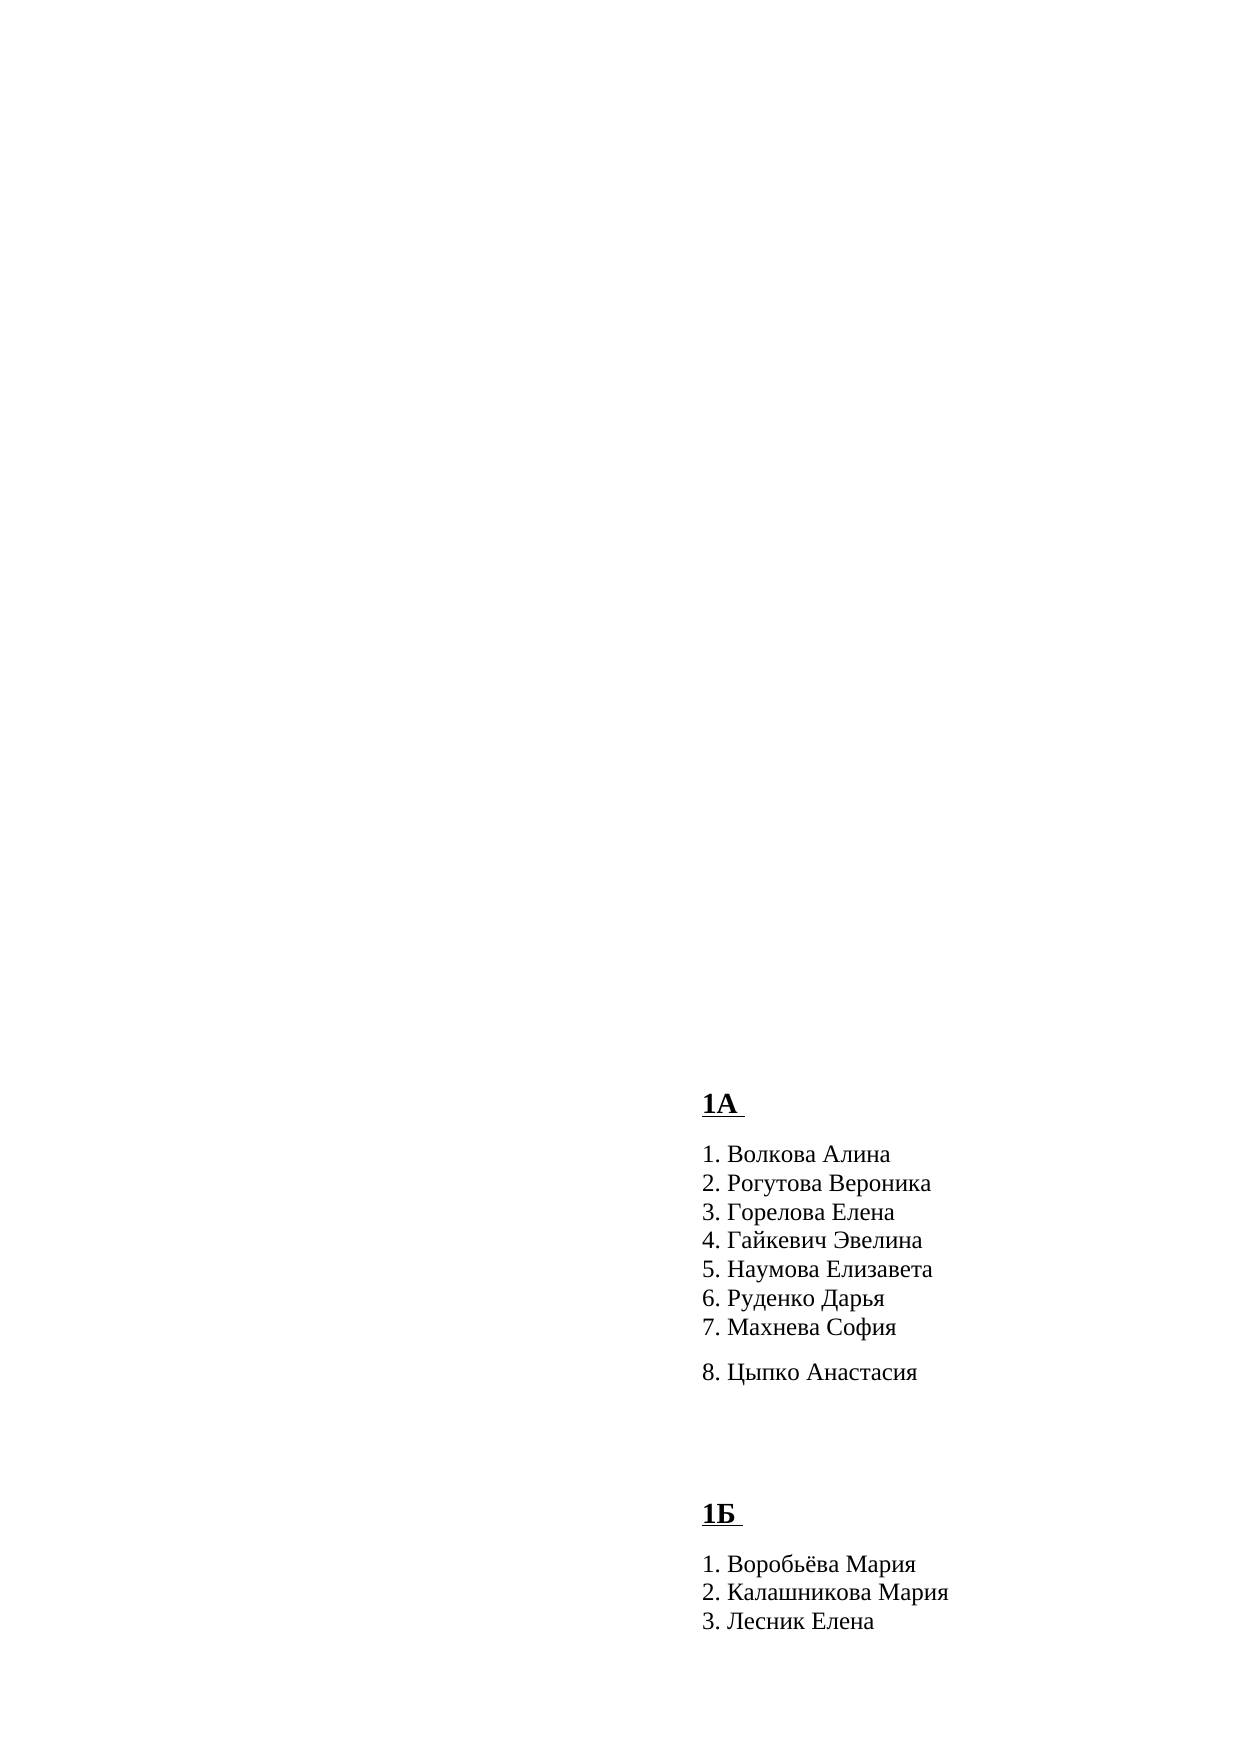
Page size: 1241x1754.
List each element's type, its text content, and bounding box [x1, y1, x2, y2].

text 5. Наумова Елизавета [702, 1254, 1152, 1283]
text 3. Горелова Елена [702, 1197, 1152, 1226]
text 8. Цыпко Анастасия [702, 1357, 1152, 1386]
text 4. Гайкевич Эвелина [702, 1226, 1152, 1254]
text 1. Воробьёва Мария [702, 1549, 1152, 1577]
text 1. Волкова Алина [702, 1139, 1152, 1168]
text 1А [702, 1087, 1152, 1120]
text 2. Рогутова Вероника [702, 1168, 1152, 1197]
text 2. Калашникова Мария [702, 1577, 1152, 1606]
text 3. Лесник Елена [702, 1606, 1152, 1635]
text 1Б [702, 1496, 1152, 1529]
text 7. Махнева София [702, 1312, 1152, 1341]
text 6. Руденко Дарья [702, 1283, 1152, 1312]
